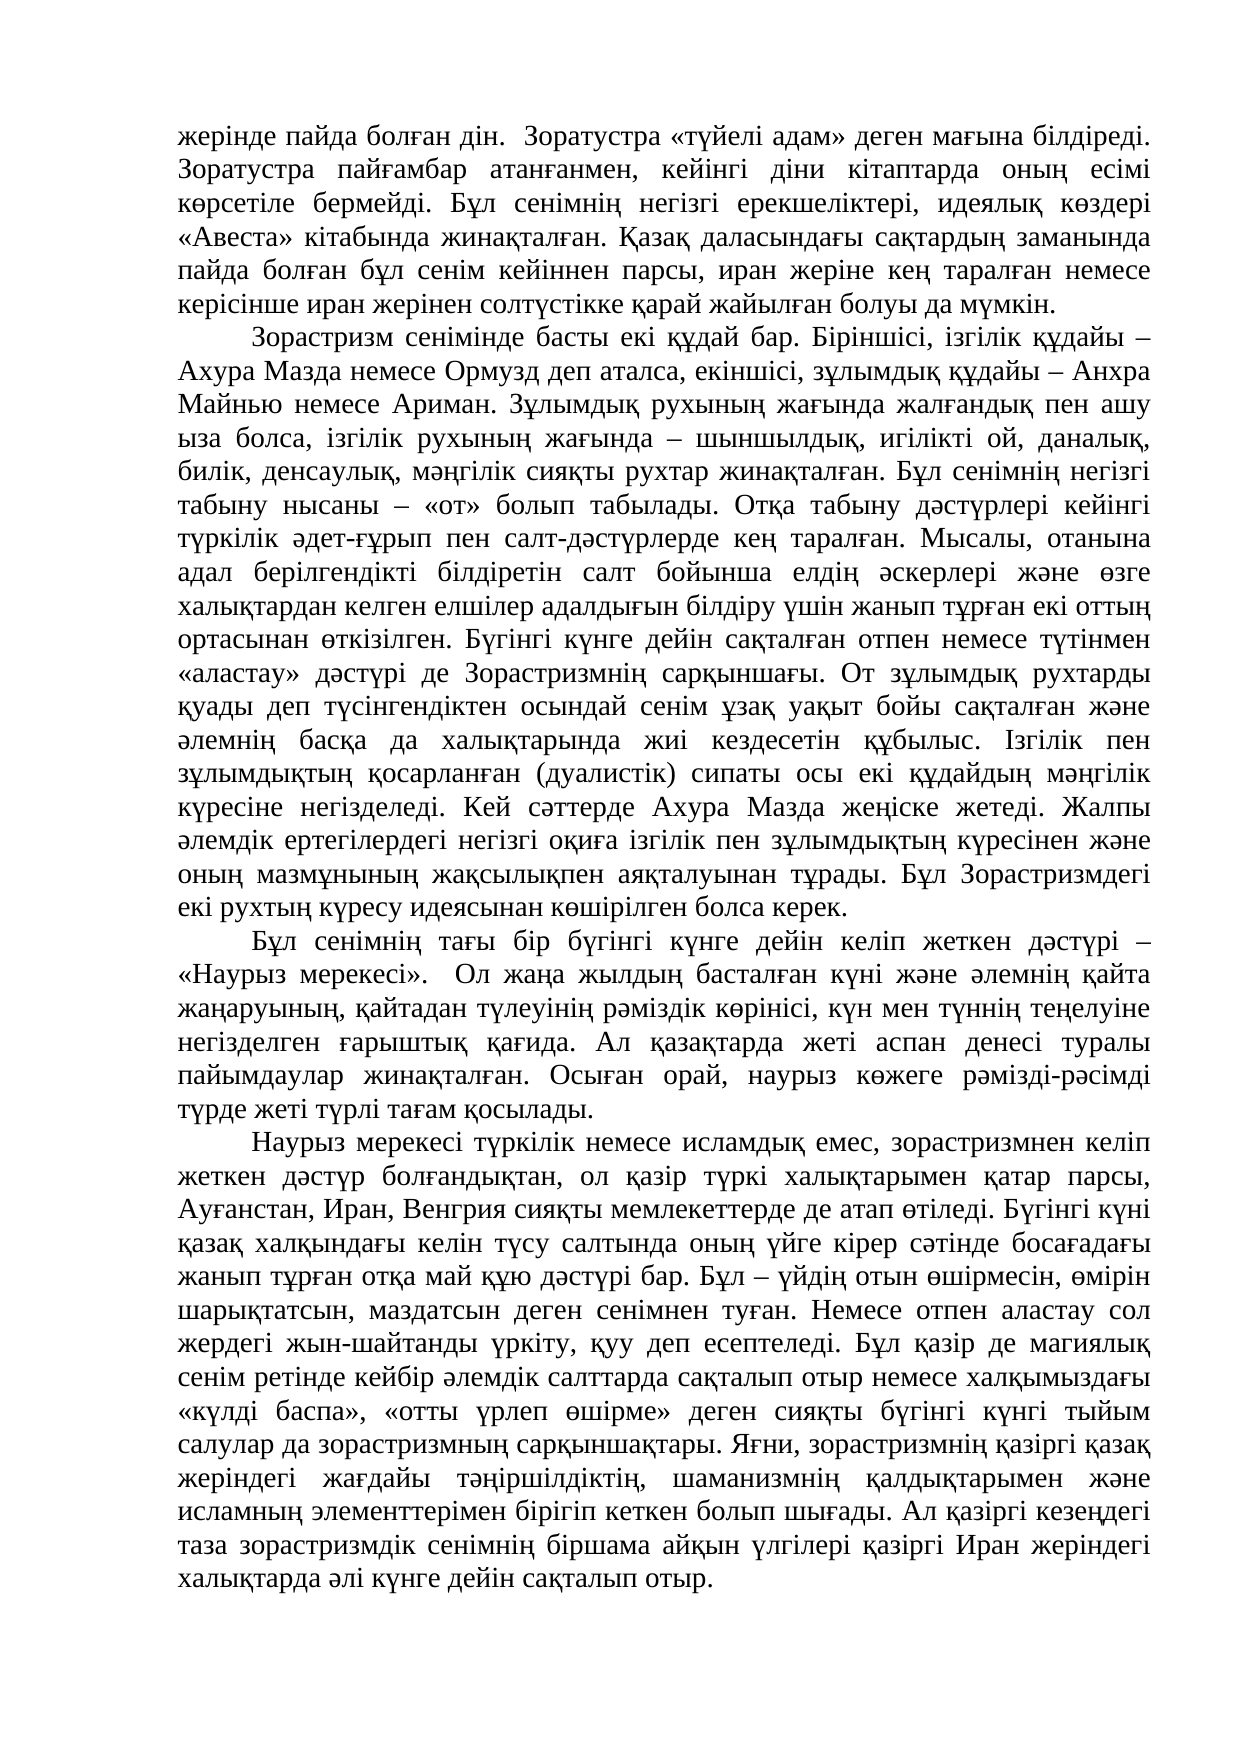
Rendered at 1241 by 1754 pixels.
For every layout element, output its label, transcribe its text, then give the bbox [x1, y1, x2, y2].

text Зорастризм сенімінде басты екі құдай бар. Біріншісі, ізгілік құдайы – Ахура Мазда немесе Ормузд деп аталса, екіншісі, зұлымдық құдайы – Анхра Майнью немесе Ариман. Зұлымдық рухының жағында жалғандық пен ашу ыза болса, ізгілік рухының жағында – шыншылдық, игілікті ой, даналық, билік, денсаулық, мәңгілік сияқты рухтар жинақталған. Бұл сенімнің негізгі табыну нысаны – «от» болып табылады. Отқа табыну дәстүрлері кейінгі түркілік әдет-ғұрып пен салт-дәстүрлерде кең таралған. Мысалы, отанына адал берілгендікті білдіретін салт бойынша елдің әскерлері және өзге халықтардан келген елшілер адалдығын білдіру үшін жанып тұрған екі оттың ортасынан өткізілген. Бүгінгі күнге дейін сақталған отпен немесе түтінмен «аластау» дәстүрі де Зорастризмнің сарқыншағы. От зұлымдық рухтарды қуады деп түсінгендіктен осындай сенім ұзақ уақыт бойы сақталған және әлемнің басқа да халықтарында жиі кездесетін құбылыс. Ізгілік пен зұлымдықтың қосарланған (дуалистік) сипаты осы екі құдайдың мәңгілік күресіне негізделеді. Кей сәттерде Ахура Мазда жеңіске жетеді. Жалпы әлемдік ертегілердегі негізгі оқиға ізгілік пен зұлымдықтың күресінен және оның мазмұнының жақсылықпен аяқталуынан тұрады. Бұл Зорастризмдегі екі рухтың күресу идеясынан көшірілген болса керек. [177, 319, 1152, 923]
text Наурыз мерекесі түркілік немесе исламдық емес, зорастризмнен келіп жеткен дәстүр болғандықтан, ол қазір түркі халықтарымен қатар парсы, Ауғанстан, Иран, Венгрия сияқты мемлекеттерде де атап өтіледі. Бүгінгі күні қазақ халқындағы келін түсу салтында оның үйге кірер сәтінде босағадағы жанып тұрған отқа май құю дәстүрі бар. Бұл – үйдің отын өшірмесін, өмірін шарықтатсын, маздатсын деген сенімнен туған. Немесе отпен аластау сол жердегі жын-шайтанды үркіту, қуу деп есептеледі. Бұл қазір де магиялық сенім ретінде кейбір әлемдік салттарда сақталып отыр немесе халқымыздағы «күлді баспа», «отты үрлеп өшірме» деген сияқты бүгінгі күнгі тыйым салулар да зорастризмның сарқыншақтары. Яғни, зорастризмнің қазіргі қазақ жеріндегі жағдайы тәңіршілдіктің, шаманизмнің қалдықтарымен және исламның элементтерімен бірігіп кеткен болып шығады. Ал қазіргі кезеңдегі таза зорастризмдік сенімнің біршама айқын үлгілері қазіргі Иран жеріндегі халықтарда әлі күнге дейін сақталып отыр. [177, 1124, 1152, 1594]
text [177, 118, 1152, 319]
text Бұл сенімнің тағы бір бүгінгі күнге дейін келіп жеткен дәстүрі – «Наурыз мерекесі». Ол жаңа жылдың басталған күні және әлемнің қайта жаңаруының, қайтадан түлеуінің рәміздік көрінісі, күн мен түннің теңелуіне негізделген ғарыштық қағида. Ал қазақтарда жеті аспан денесі туралы пайымдаулар жинақталған. Осыған орай, наурыз көжеге рәмізді-рәсімді түрде жеті түрлі тағам қосылады. [177, 923, 1152, 1124]
